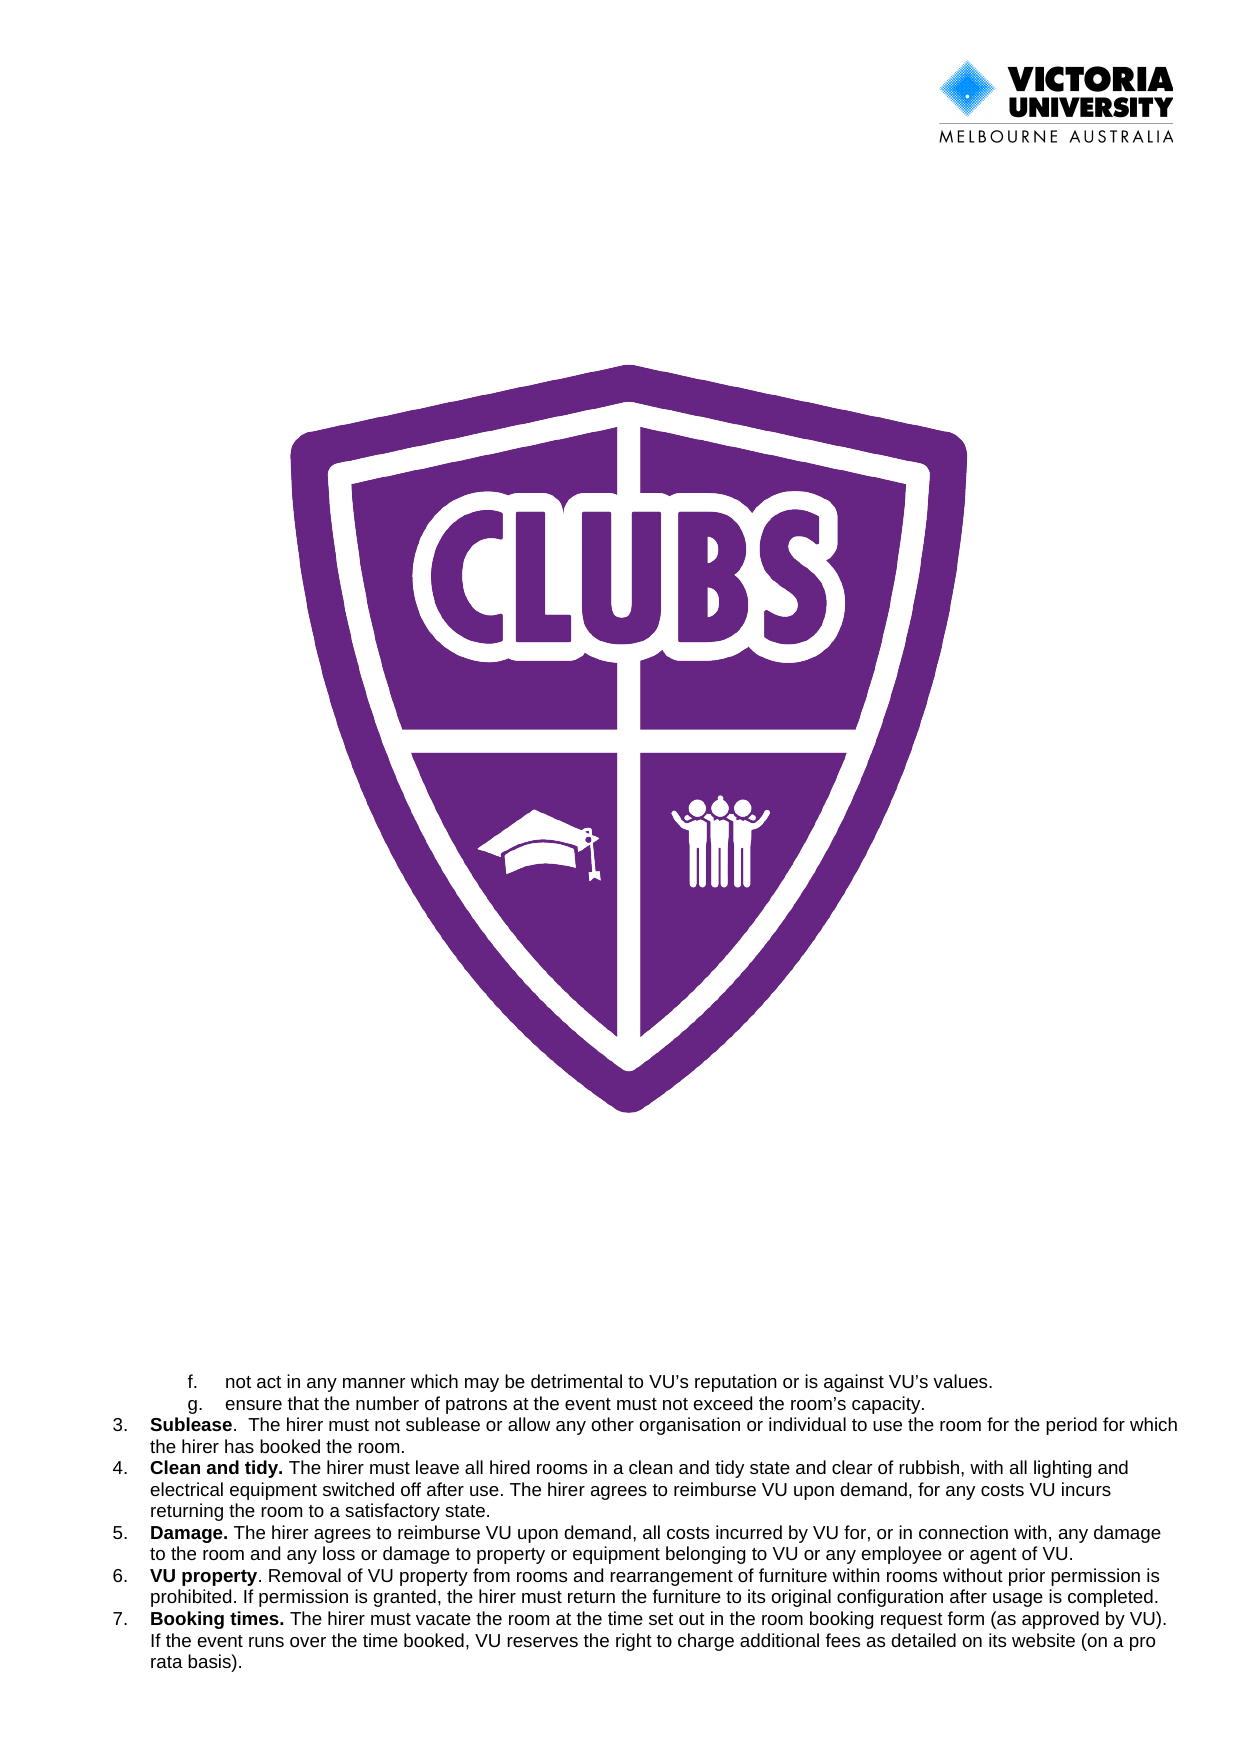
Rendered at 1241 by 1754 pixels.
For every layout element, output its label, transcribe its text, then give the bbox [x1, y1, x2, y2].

list ensure that the number of patrons at the event must not exceed the room’s capacity. [187, 1392, 1181, 1414]
list not act in any manner which may be detrimental to VU’s reputation or is against VU’s values. [187, 1371, 1181, 1392]
picture [75, 186, 1182, 1371]
list Clean and tidy. The hirer must leave all hired rooms in a clean and tidy state and clear of rubbish, with all lighting and electrical equipment switched off after use. The hirer agrees to reimburse VU upon demand, for any costs VU incurs returning the room to a satisfactory state. [112, 1457, 1181, 1522]
list Sublease. The hirer must not sublease or allow any other organisation or individual to use the room for the period for which the hirer has booked the room. [112, 1414, 1181, 1457]
list VU property. Removal of VU property from rooms and rearrangement of furniture within rooms without prior permission is prohibited. If permission is granted, the hirer must return the furniture to its original configuration after usage is completed. [112, 1565, 1181, 1608]
list Damage. The hirer agrees to reimburse VU upon demand, all costs incurred by VU for, or in connection with, any damage to the room and any loss or damage to property or equipment belonging to VU or any employee or agent of VU. [112, 1522, 1181, 1565]
list Booking times. The hirer must vacate the room at the time set out in the room booking request form (as approved by VU). If the event runs over the time booked, VU reserves the right to charge additional fees as detailed on its website (on a pro rata basis). [112, 1608, 1181, 1673]
picture [939, 60, 1173, 143]
